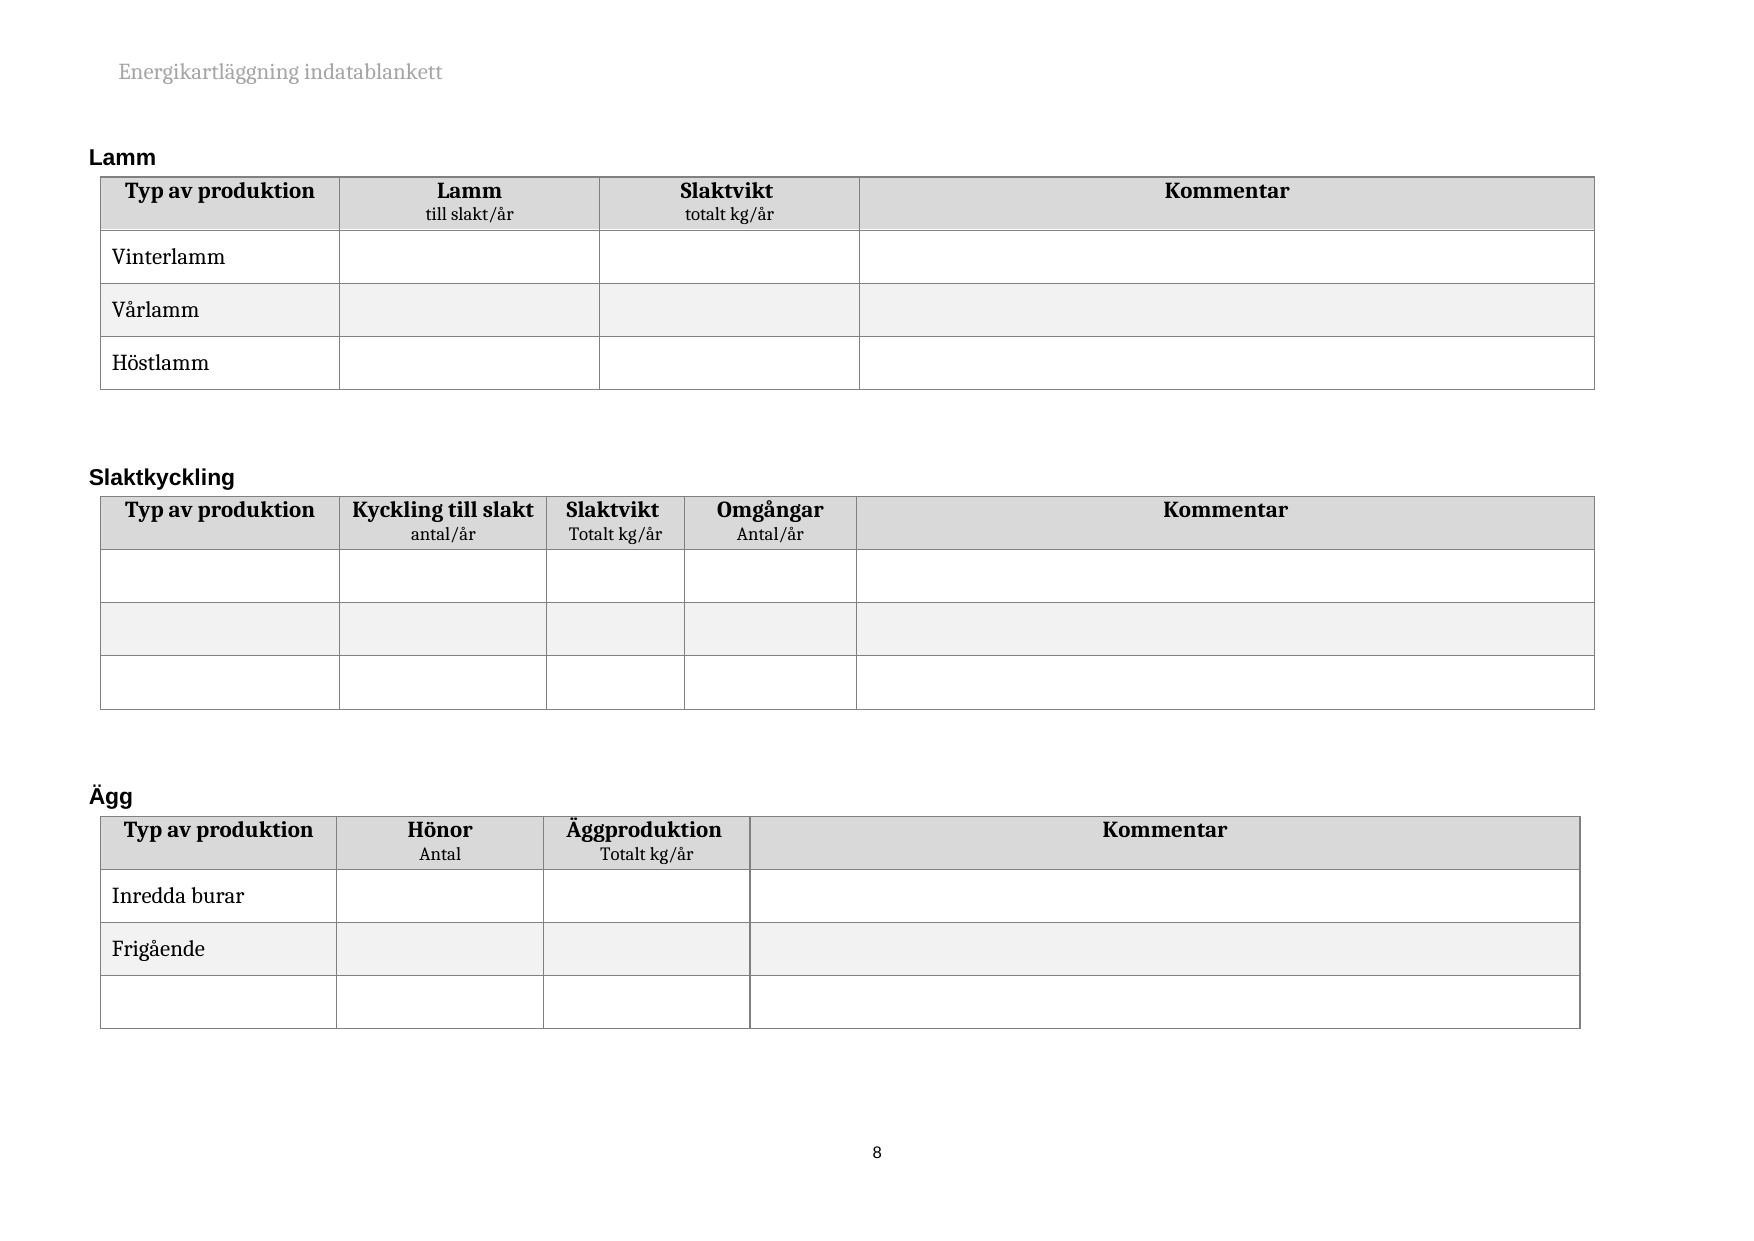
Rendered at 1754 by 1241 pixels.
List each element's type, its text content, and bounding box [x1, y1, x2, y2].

table_cell [860, 284, 1594, 336]
table_cell [857, 603, 1594, 655]
table_cell [337, 923, 543, 975]
table_header Kommentar [751, 817, 1579, 869]
table_cell Vårlamm [101, 284, 339, 336]
table_cell [600, 337, 859, 389]
table_cell [685, 550, 856, 602]
table_cell Höstlamm [101, 337, 339, 389]
table_cell [857, 550, 1594, 602]
table_cell [101, 550, 339, 602]
table_cell [340, 603, 546, 655]
table_cell [547, 550, 684, 602]
table_header Slaktvikt totalt kg/år [600, 178, 859, 229]
table_cell [340, 656, 546, 708]
table_cell [857, 656, 1594, 708]
table_cell [101, 603, 339, 655]
table_cell [600, 284, 859, 336]
table_header Lamm till slakt/år [340, 178, 599, 229]
table_cell [860, 337, 1594, 389]
table_cell [337, 870, 543, 922]
table_cell [544, 923, 749, 975]
table_cell [544, 870, 749, 922]
table_header Typ av produktion [101, 497, 339, 549]
table_cell [340, 231, 599, 283]
table_cell [544, 976, 749, 1028]
table_cell [751, 923, 1579, 975]
table_cell [101, 976, 336, 1028]
table_cell [751, 976, 1579, 1028]
table_cell [340, 284, 599, 336]
subtitle Lamm [88, 144, 1636, 170]
table_header Typ av produktion [101, 178, 339, 229]
table_cell [337, 976, 543, 1028]
table_header Kommentar [860, 178, 1594, 229]
table_cell [101, 656, 339, 708]
table_header Hönor Antal [337, 817, 543, 869]
table_header Äggproduktion Totalt kg/år [544, 817, 749, 869]
table_header Omgångar Antal/år [685, 497, 856, 549]
subtitle Slaktkyckling [88, 463, 1636, 490]
table_cell [600, 231, 859, 283]
table_cell Vinterlamm [101, 231, 339, 283]
table_cell [685, 656, 856, 708]
table_cell [547, 603, 684, 655]
table_cell [340, 550, 546, 602]
table_header Slaktvikt Totalt kg/år [547, 497, 684, 549]
table_cell [547, 656, 684, 708]
table_cell [685, 603, 856, 655]
table_header Kommentar [857, 497, 1594, 549]
subtitle Ägg [88, 783, 1636, 809]
table_cell [340, 337, 599, 389]
table_cell [860, 231, 1594, 283]
table_cell Frigående [101, 923, 336, 975]
table_cell [751, 870, 1579, 922]
table_cell Inredda burar [101, 870, 336, 922]
table_header Typ av produktion [101, 817, 336, 869]
table_header Kyckling till slakt antal/år [340, 497, 546, 549]
